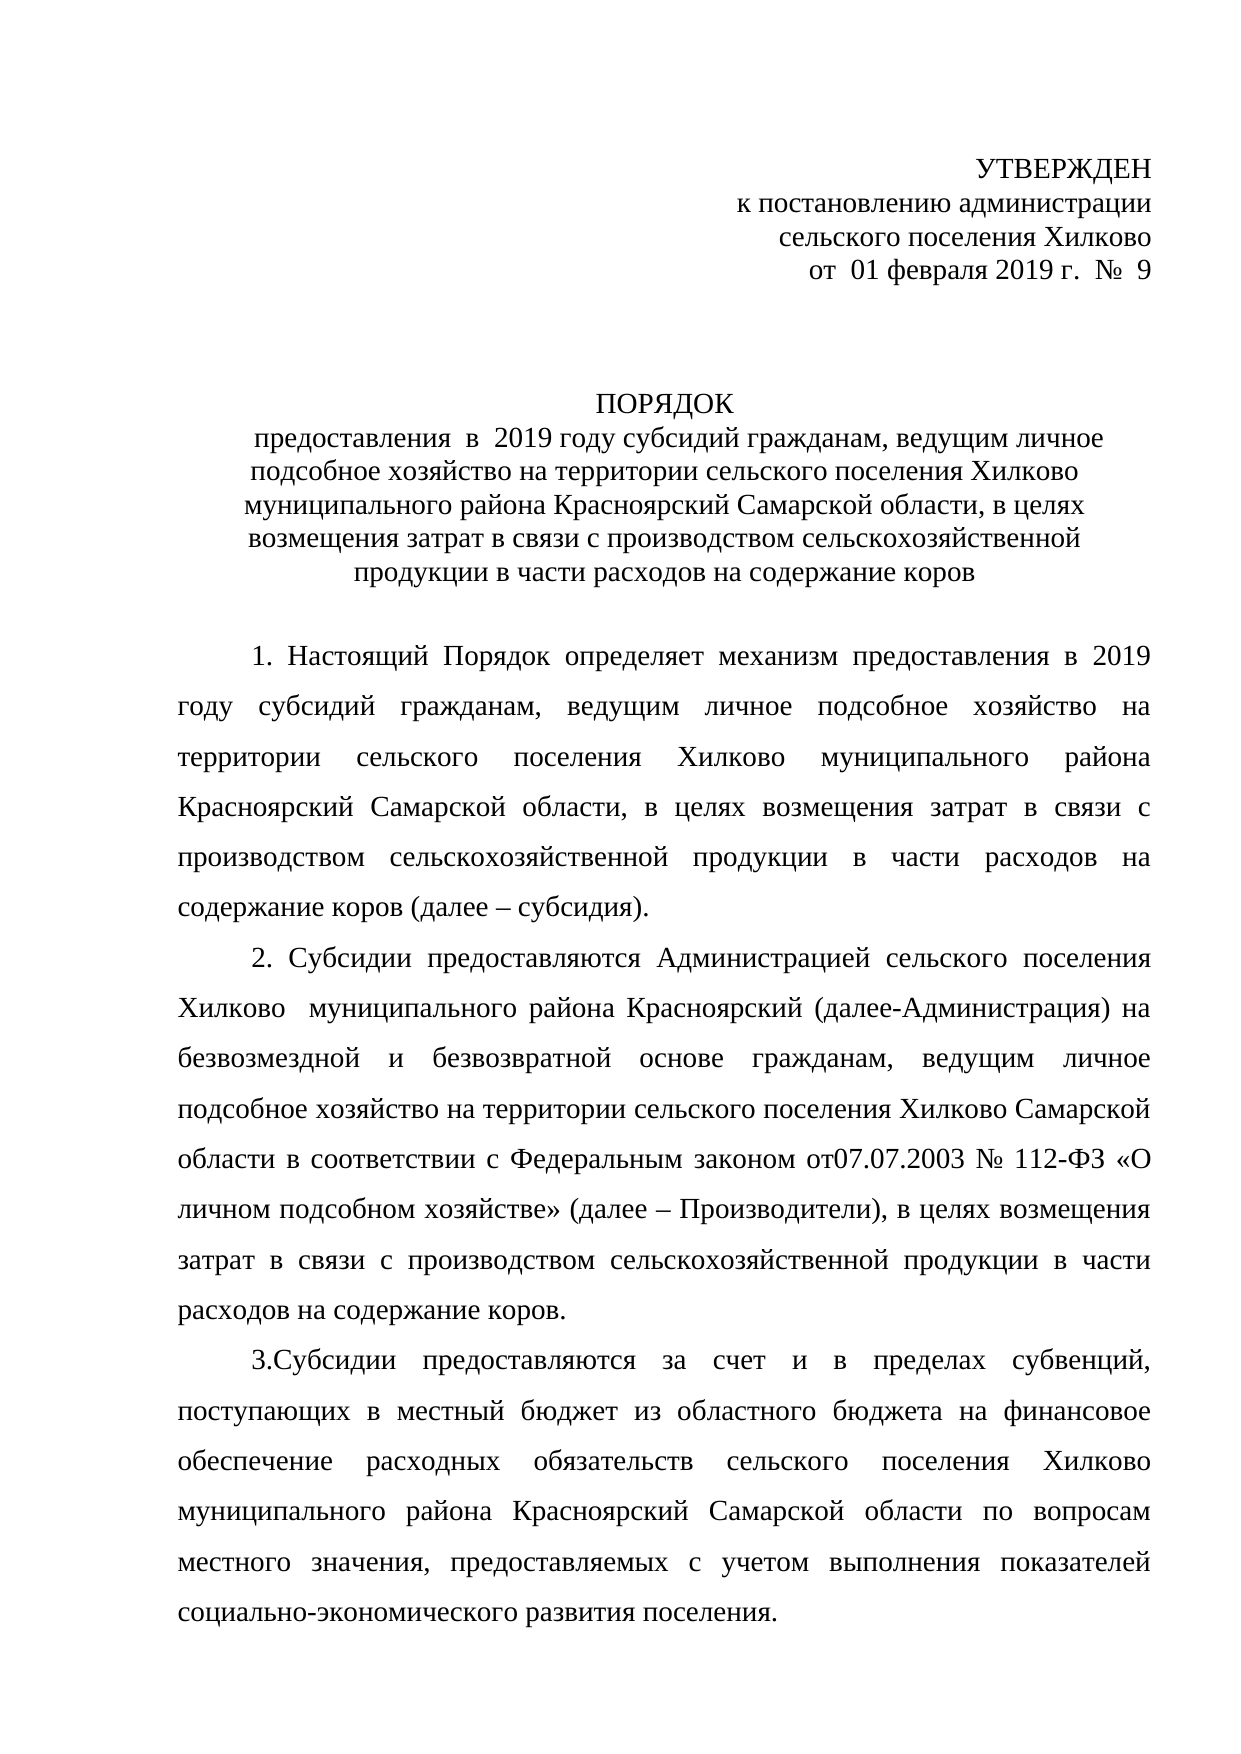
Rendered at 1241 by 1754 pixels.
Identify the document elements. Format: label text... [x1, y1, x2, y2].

text 3.Субсидии предоставляются за счет и в пределах субвенций, поступающих в местный бюджет из областного бюджета на финансовое обеспечение расходных обязательств сельского поселения Хилково муниципального района Красноярский Самарской области по вопросам местного значения, предоставляемых с учетом выполнения показателей социально-экономического развития поселения. [177, 1342, 1152, 1627]
text УТВЕРЖДЕН [177, 152, 1152, 185]
text 2. Субсидии предоставляются Администрацией сельского поселения Хилково муниципального района Красноярский (далее-Администрация) на безвозмездной и безвозвратной основе гражданам, ведущим личное подсобное хозяйство на территории сельского поселения Хилково Самарской области в соответствии с Федеральным законом от07.07.2003 № 112-ФЗ «О личном подсобном хозяйстве» (далее – Производители), в целях возмещения затрат в связи с производством сельскохозяйственной продукции в части расходов на содержание коров. [177, 940, 1152, 1326]
text от 01 февраля 2019 г. № 9 [177, 252, 1152, 286]
text предоставления в 2019 году субсидий гражданам, ведущим личное подсобное хозяйство на территории сельского поселения Хилково муниципального района Красноярский Самарской области, в целях возмещения затрат в связи с производством сельскохозяйственной продукции в части расходов на содержание коров [177, 420, 1152, 588]
text к постановлению администрации [177, 185, 1152, 219]
text ПОРЯДОК [177, 386, 1152, 420]
text 1. Настоящий Порядок определяет механизм предоставления в 2019 году субсидий гражданам, ведущим личное подсобное хозяйство на территории сельского поселения Хилково муниципального района Красноярский Самарской области, в целях возмещения затрат в связи с производством сельскохозяйственной продукции в части расходов на содержание коров (далее – субсидия). [177, 638, 1152, 923]
text сельского поселения Хилково [177, 219, 1152, 252]
